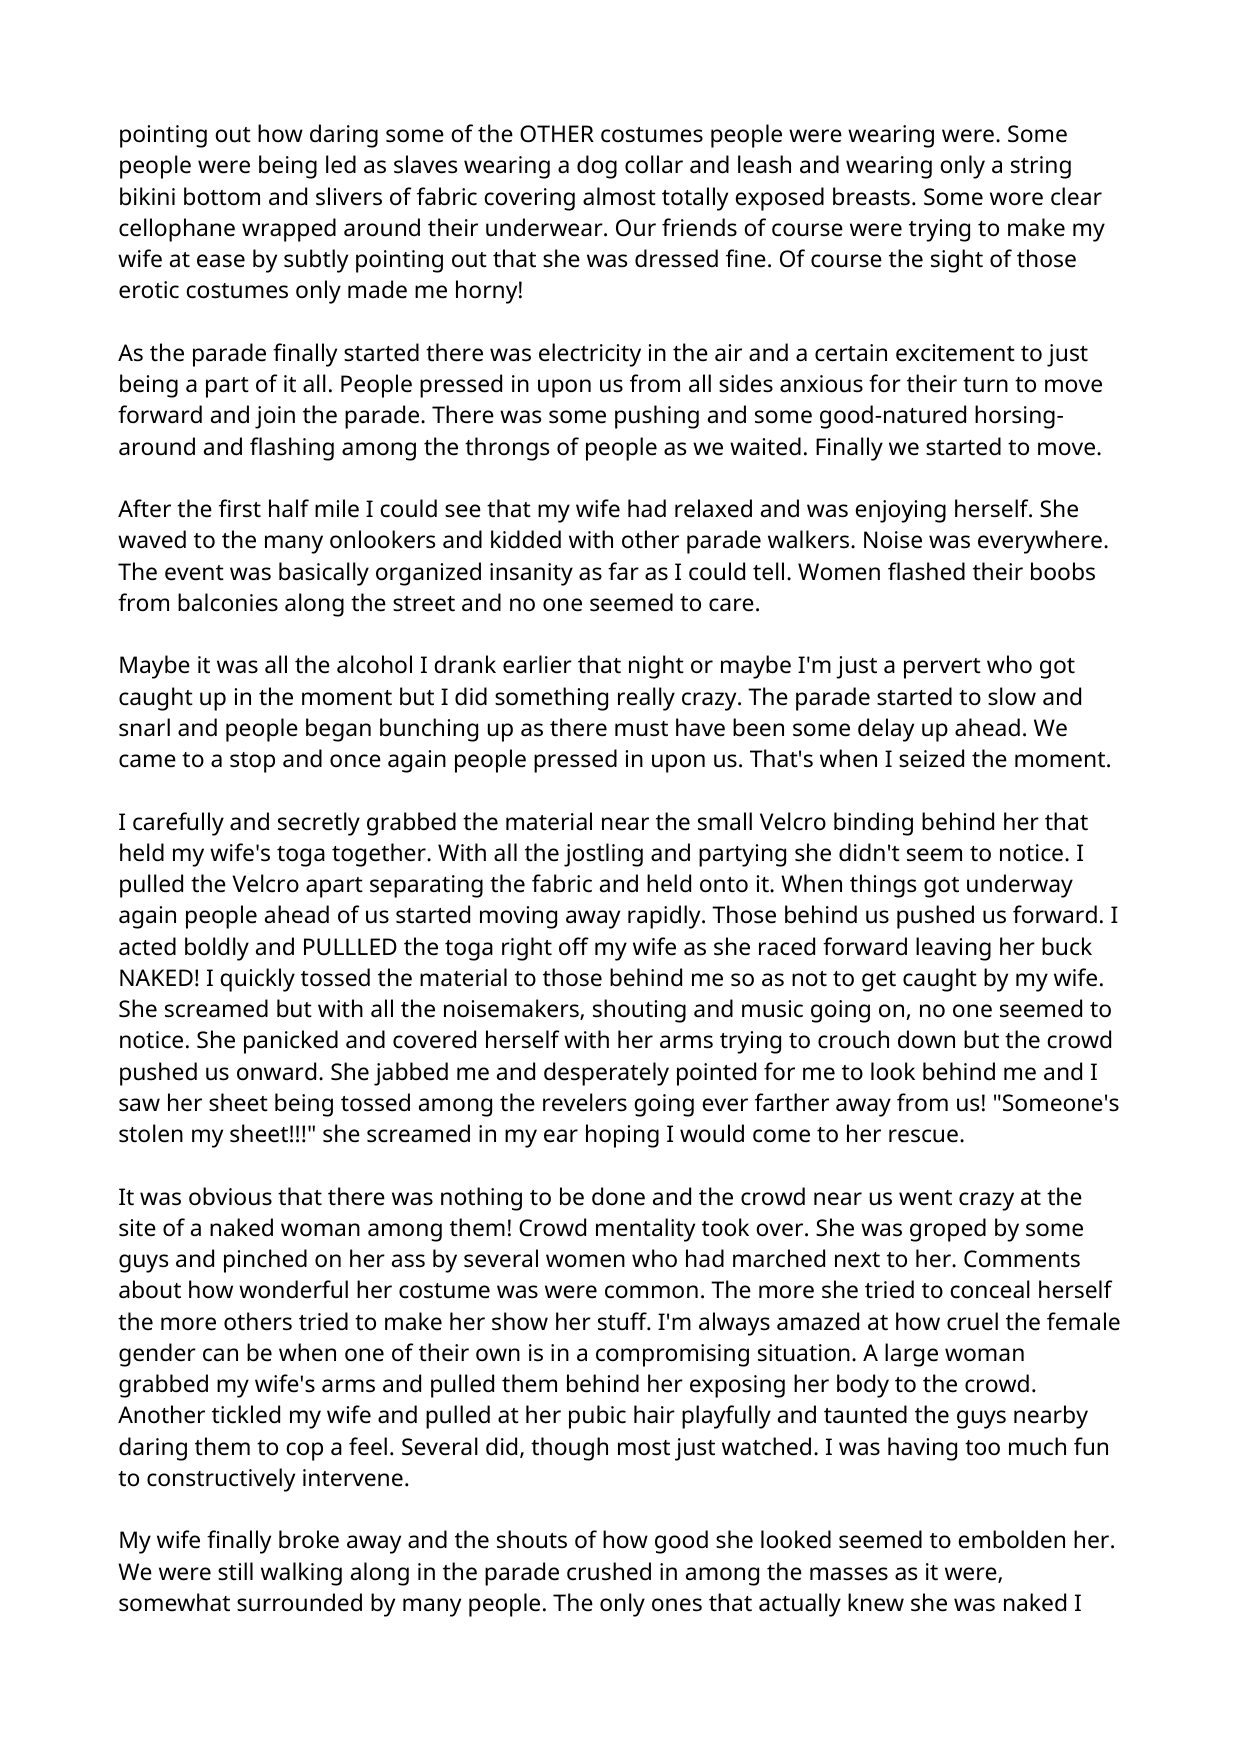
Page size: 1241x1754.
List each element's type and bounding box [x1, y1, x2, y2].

text [118, 118, 1122, 1618]
